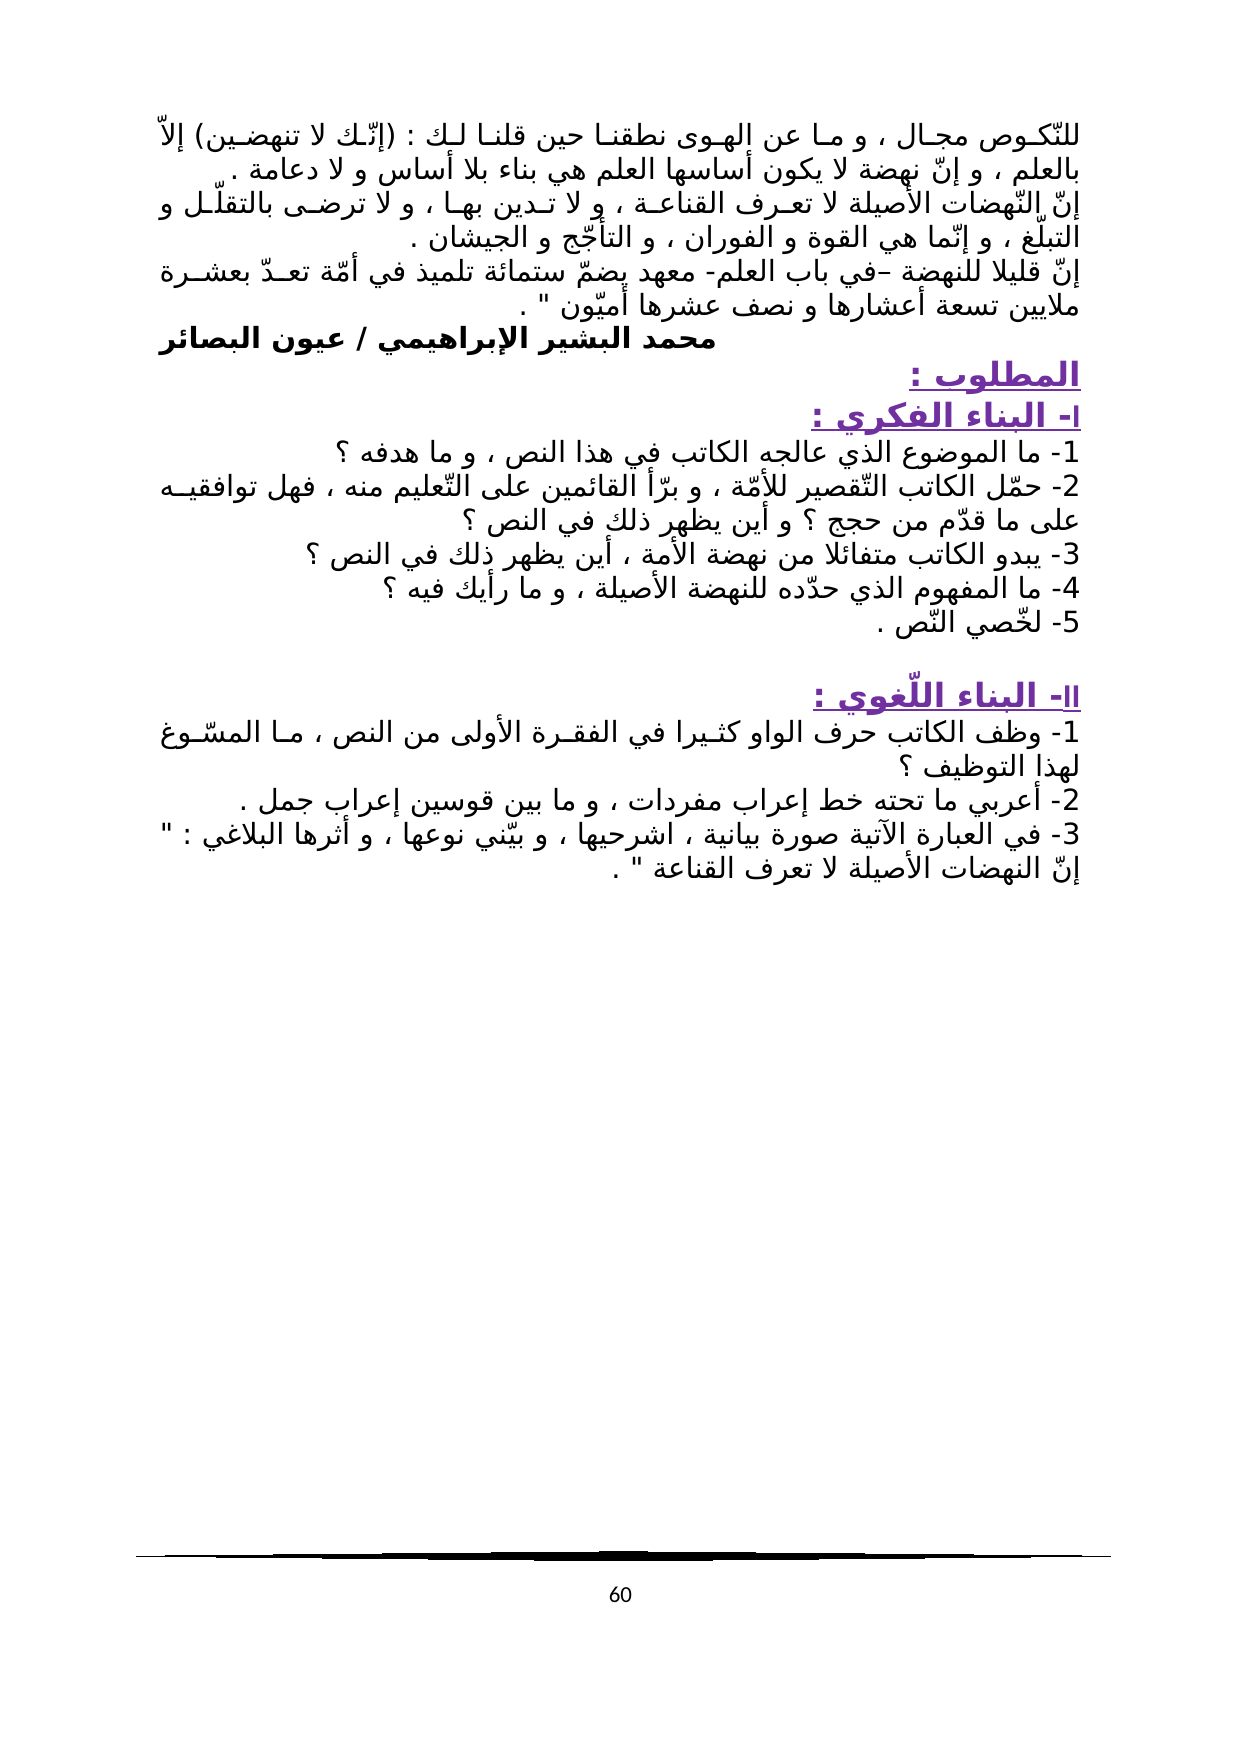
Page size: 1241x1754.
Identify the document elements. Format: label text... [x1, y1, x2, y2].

text I- البناء الفكري : [159, 395, 1081, 435]
text 3- في العبارة الآتية صورة بيانية ، اشرحيها ، و بيّني نوعها ، و أثرها البلاغي : " إنّ النهضات الأصيلة لا تعرف القناعة " . [159, 817, 1081, 885]
text 1- ما الموضوع الذي عالجه الكاتب في هذا النص ، و ما هدفه ؟ [159, 435, 1081, 469]
text 4- ما المفهوم الذي حدّده للنهضة الأصيلة ، و ما رأيك فيه ؟ [159, 571, 1081, 605]
text 2- حمّل الكاتب التّقصير للأمّة ، و برّأ القائمين على التّعليم منه ، فهل توافقيه على ما قدّم من حجج ؟ و أين يظهر ذلك في النص ؟ [159, 469, 1081, 537]
text محمد البشير الإبراهيمي / عيون البصائر [159, 322, 1081, 356]
text إنّ قليلا للنهضة –في باب العلم- معهد يضمّ ستمائة تلميذ في أمّة تعدّ بعشرة ملايين تسعة أعشارها و نصف عشرها أميّون " . [159, 254, 1081, 322]
text 2- أعربي ما تحته خط إعراب مفردات ، و ما بين قوسين إعراب جمل . [159, 783, 1081, 817]
text 1- وظف الكاتب حرف الواو كثيرا في الفقرة الأولى من النص ، ما المسّوغ لهذا التوظيف ؟ [159, 716, 1081, 783]
text 3- يبدو الكاتب متفائلا من نهضة الأمة ، أين يظهر ذلك في النص ؟ [159, 537, 1081, 571]
text II- البناء اللّغوي : [159, 675, 1081, 716]
text المطلوب : [159, 356, 1081, 395]
text 5- لخّصي النّص . [159, 605, 1081, 639]
text إنّ النّهضات الأصيلة لا تعرف القناعة ، و لا تدين بها ، و لا ترضى بالتقلّل و التبلّغ ، و إنّما هي القوة و الفوران ، و التأجّج و الجيشان . [159, 186, 1081, 254]
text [159, 118, 1081, 186]
